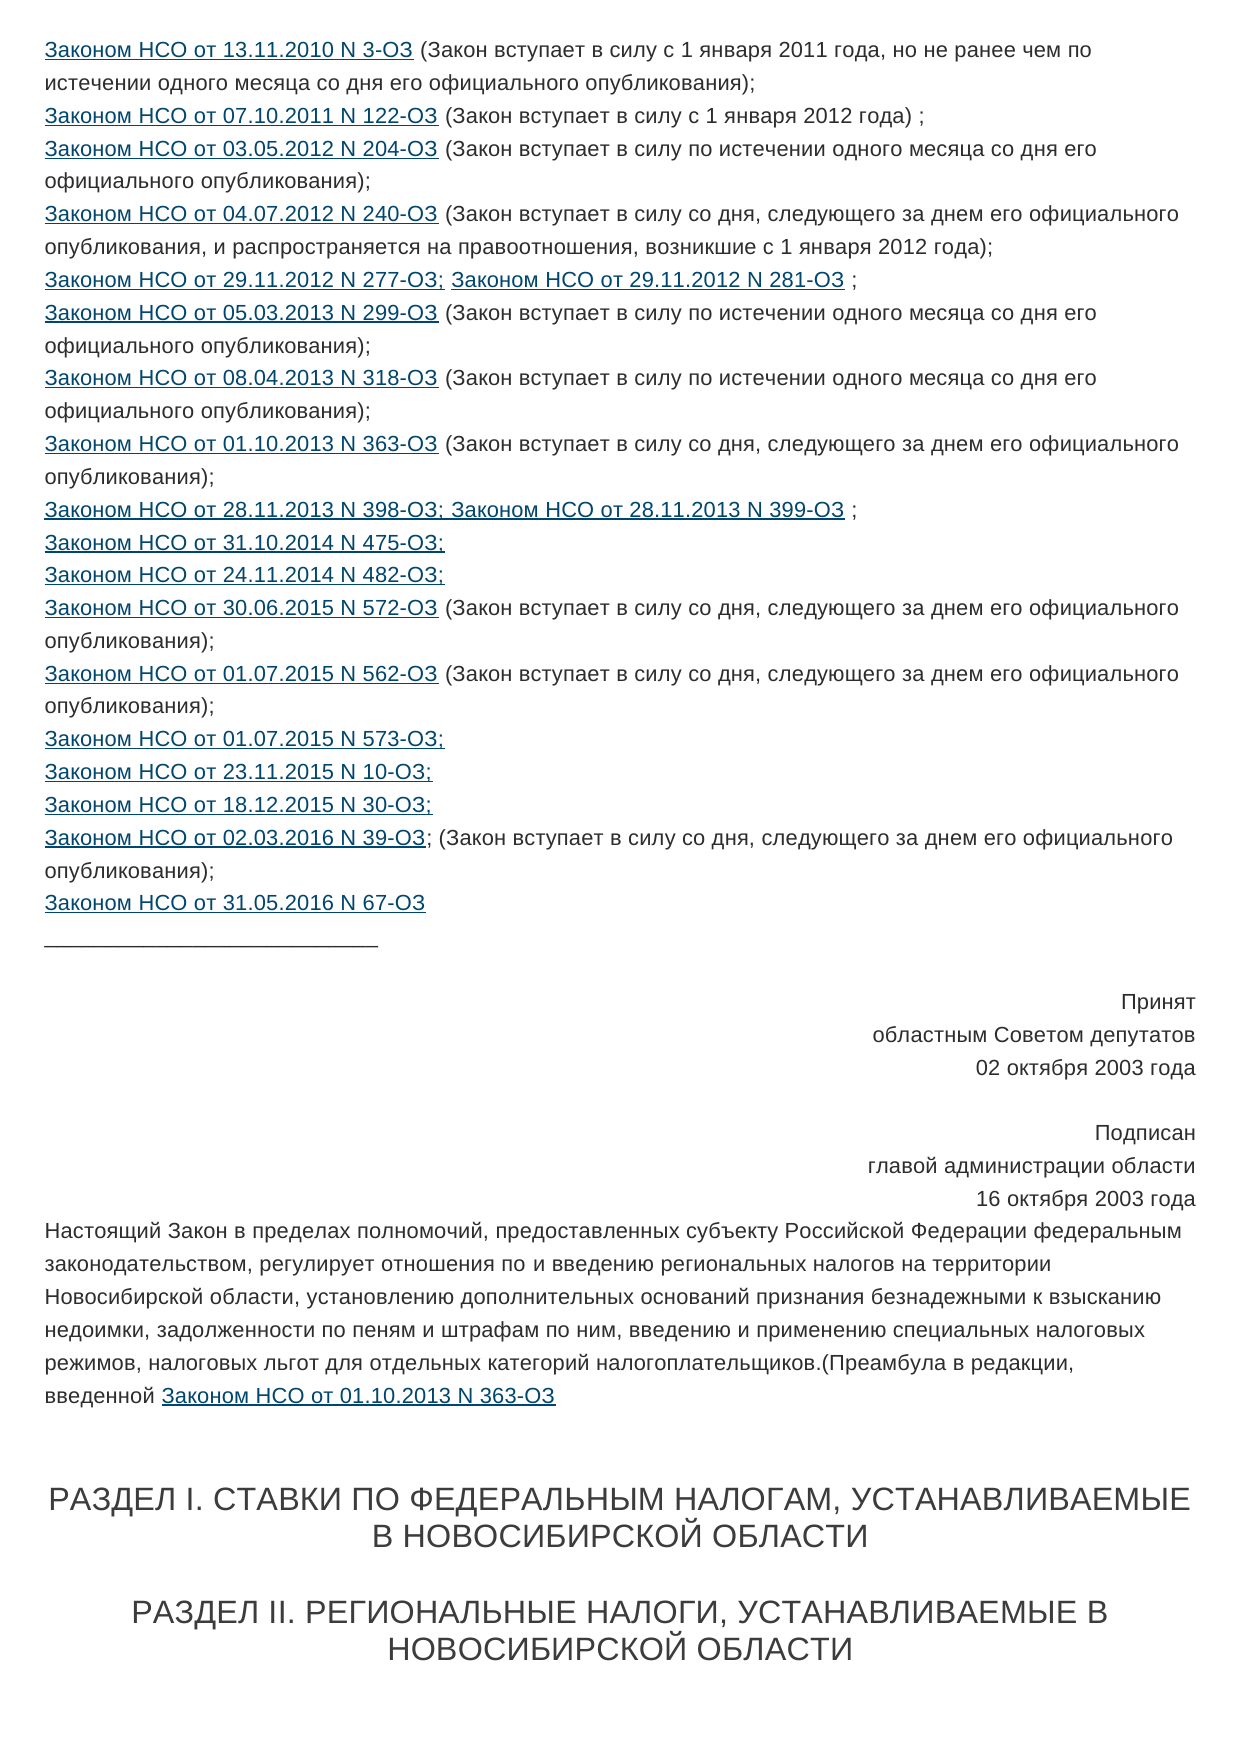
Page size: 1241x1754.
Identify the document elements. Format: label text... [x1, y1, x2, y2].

text Законом НСО от 31.10.2014 N 475-ОЗ; Законом НСО от 24.11.2014 N 482-ОЗ; Законом НСО от 30.06.2015 N 572-ОЗ (Закон вступает в силу со дня, следующего за днем его официального опубликования); Законом НСО от 01.07.2015 N 562-ОЗ (Закон вступает в силу со дня, следующего за днем его официального опубликования); Законом НСО от 01.07.2015 N 573-ОЗ; Законом НСО от 23.11.2015 N 10-ОЗ; Законом НСО от 18.12.2015 N 30-ОЗ; Законом НСО от 02.03.2016 N 39-ОЗ; (Закон вступает в силу со дня, следующего за днем его официального опубликования); Законом НСО от 31.05.2016 N 67-ОЗ ___________________________ [44, 522, 1196, 981]
text РАЗДЕЛ I. СТАВКИ ПО ФЕДЕРАЛЬНЫМ НАЛОГАМ, УСТАНАВЛИВАЕМЫЕ В НОВОСИБИРСКОЙ ОБЛАСТИ [44, 1479, 1196, 1554]
text РАЗДЕЛ II. РЕГИОНАЛЬНЫЕ НАЛОГИ, УСТАНАВЛИВАЕМЫЕ В НОВОСИБИРСКОЙ ОБЛАСТИ [44, 1593, 1196, 1667]
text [44, 29, 1196, 522]
text Принят областным Советом депутатов 02 октября 2003 года Подписан главой администрации области 16 октября 2003 года [44, 981, 1196, 1211]
text Настоящий Закон в пределах полномочий, предоставленных субъекту Российской Федерации федеральным законодательством, регулирует отношения по и введению региональных налогов на территории Новосибирской области, установлению дополнительных оснований признания безнадежными к взысканию недоимки, задолженности по пеням и штрафам по ним, введению и применению специальных налоговых режимов, налоговых льгот для отдельных категорий налогоплательщиков.(Преамбула в редакции, введенной Законом НСО от 01.10.2013 N 363-ОЗ [44, 1211, 1196, 1441]
